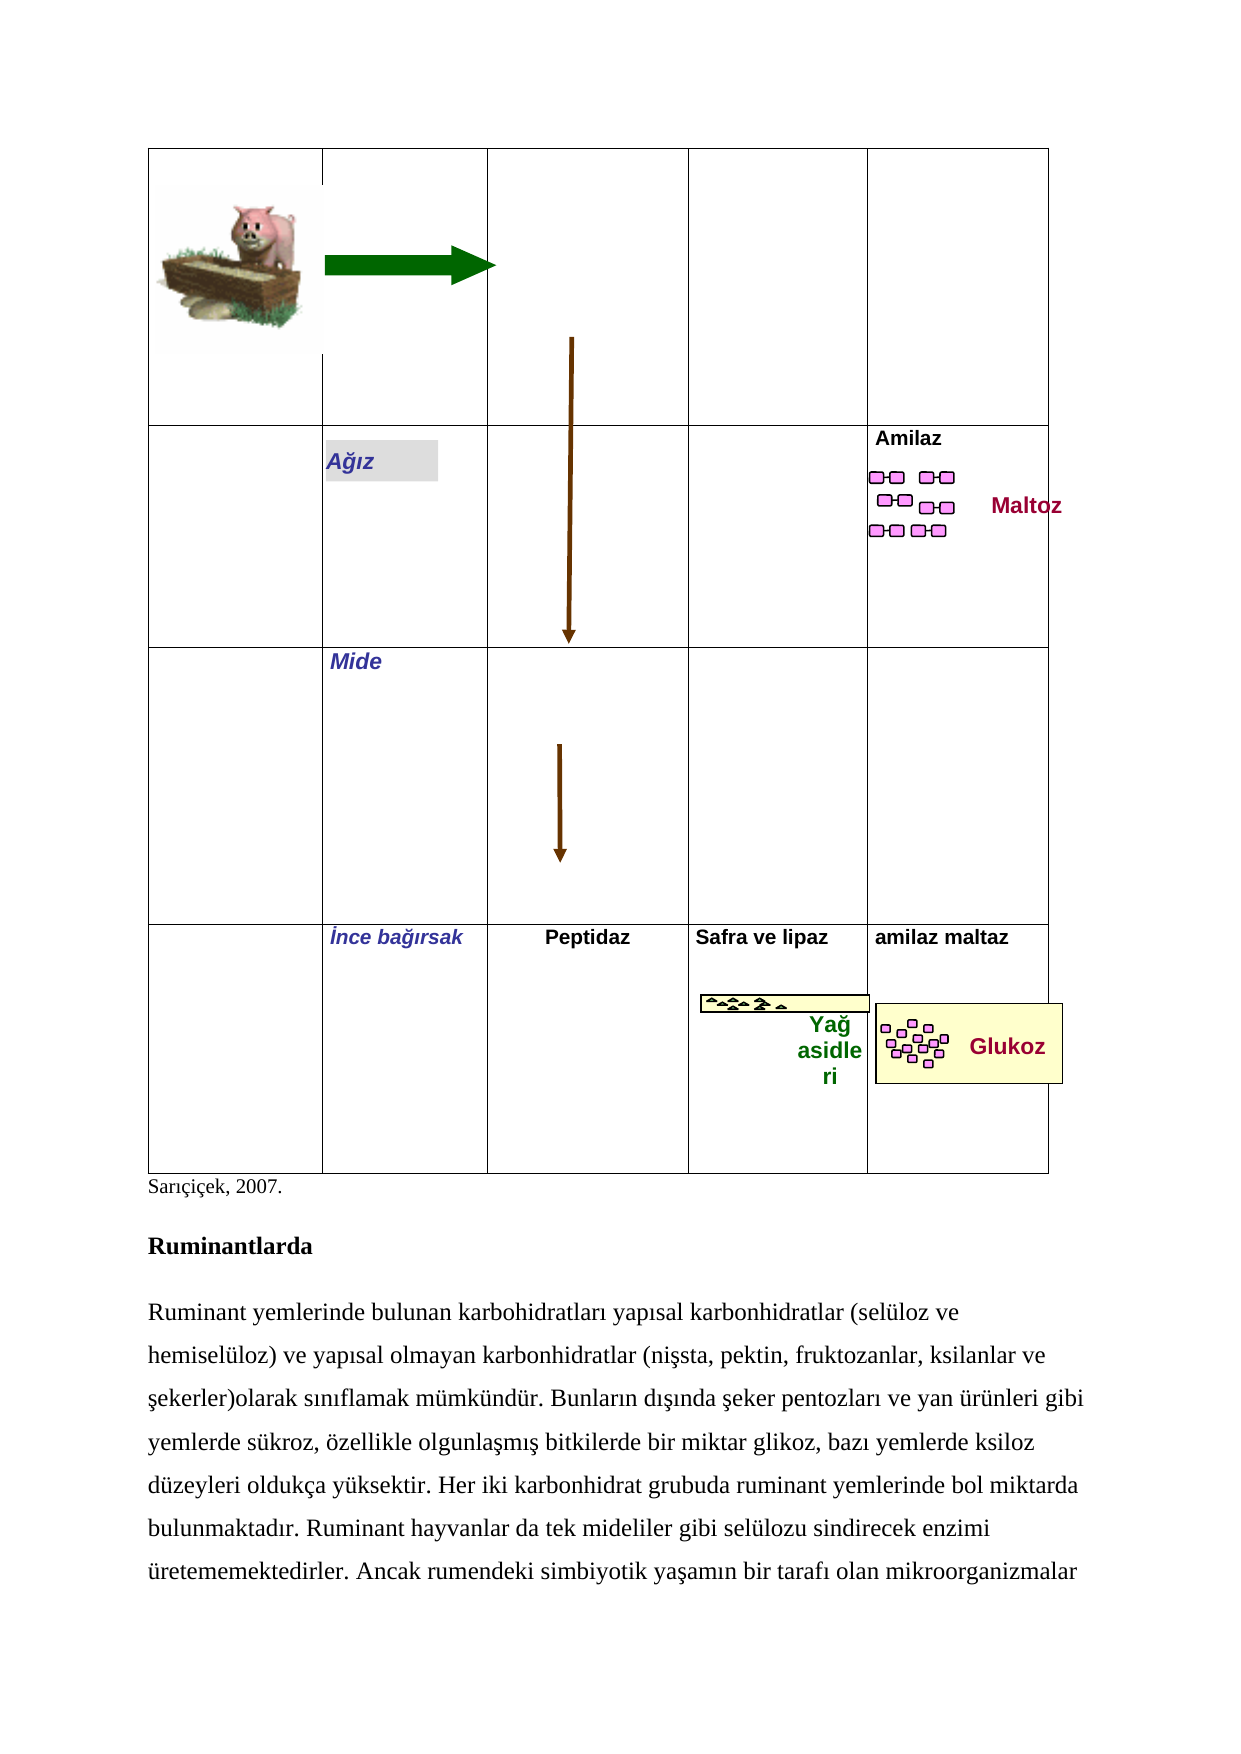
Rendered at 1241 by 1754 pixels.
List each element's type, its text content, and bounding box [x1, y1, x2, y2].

table_header [149, 149, 322, 425]
text Ruminantlarda [148, 1231, 1093, 1260]
table_header [488, 149, 688, 425]
table_header [868, 149, 1048, 425]
table_cell Amilaz [868, 426, 1048, 647]
table_header [323, 149, 487, 260]
table_cell Mide [323, 648, 487, 924]
table_cell [689, 426, 867, 647]
table_cell [149, 426, 322, 647]
table_header [323, 270, 487, 425]
table_header [689, 149, 867, 425]
table_cell [488, 648, 688, 924]
table_cell [323, 426, 487, 647]
table_cell Peptidaz [488, 925, 688, 1173]
table_cell [488, 426, 688, 647]
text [148, 1297, 1093, 1585]
table_cell [689, 648, 867, 924]
table_cell amilaz maltaz [868, 925, 1048, 1173]
table_cell [149, 648, 322, 924]
table_cell Safra ve lipaz [689, 925, 867, 1173]
table_cell İnce bağırsak [323, 925, 487, 1173]
table_cell [149, 925, 322, 1173]
table_cell [868, 648, 1048, 924]
text Sarıçiçek, 2007. [148, 1174, 1093, 1198]
picture [155, 185, 325, 354]
